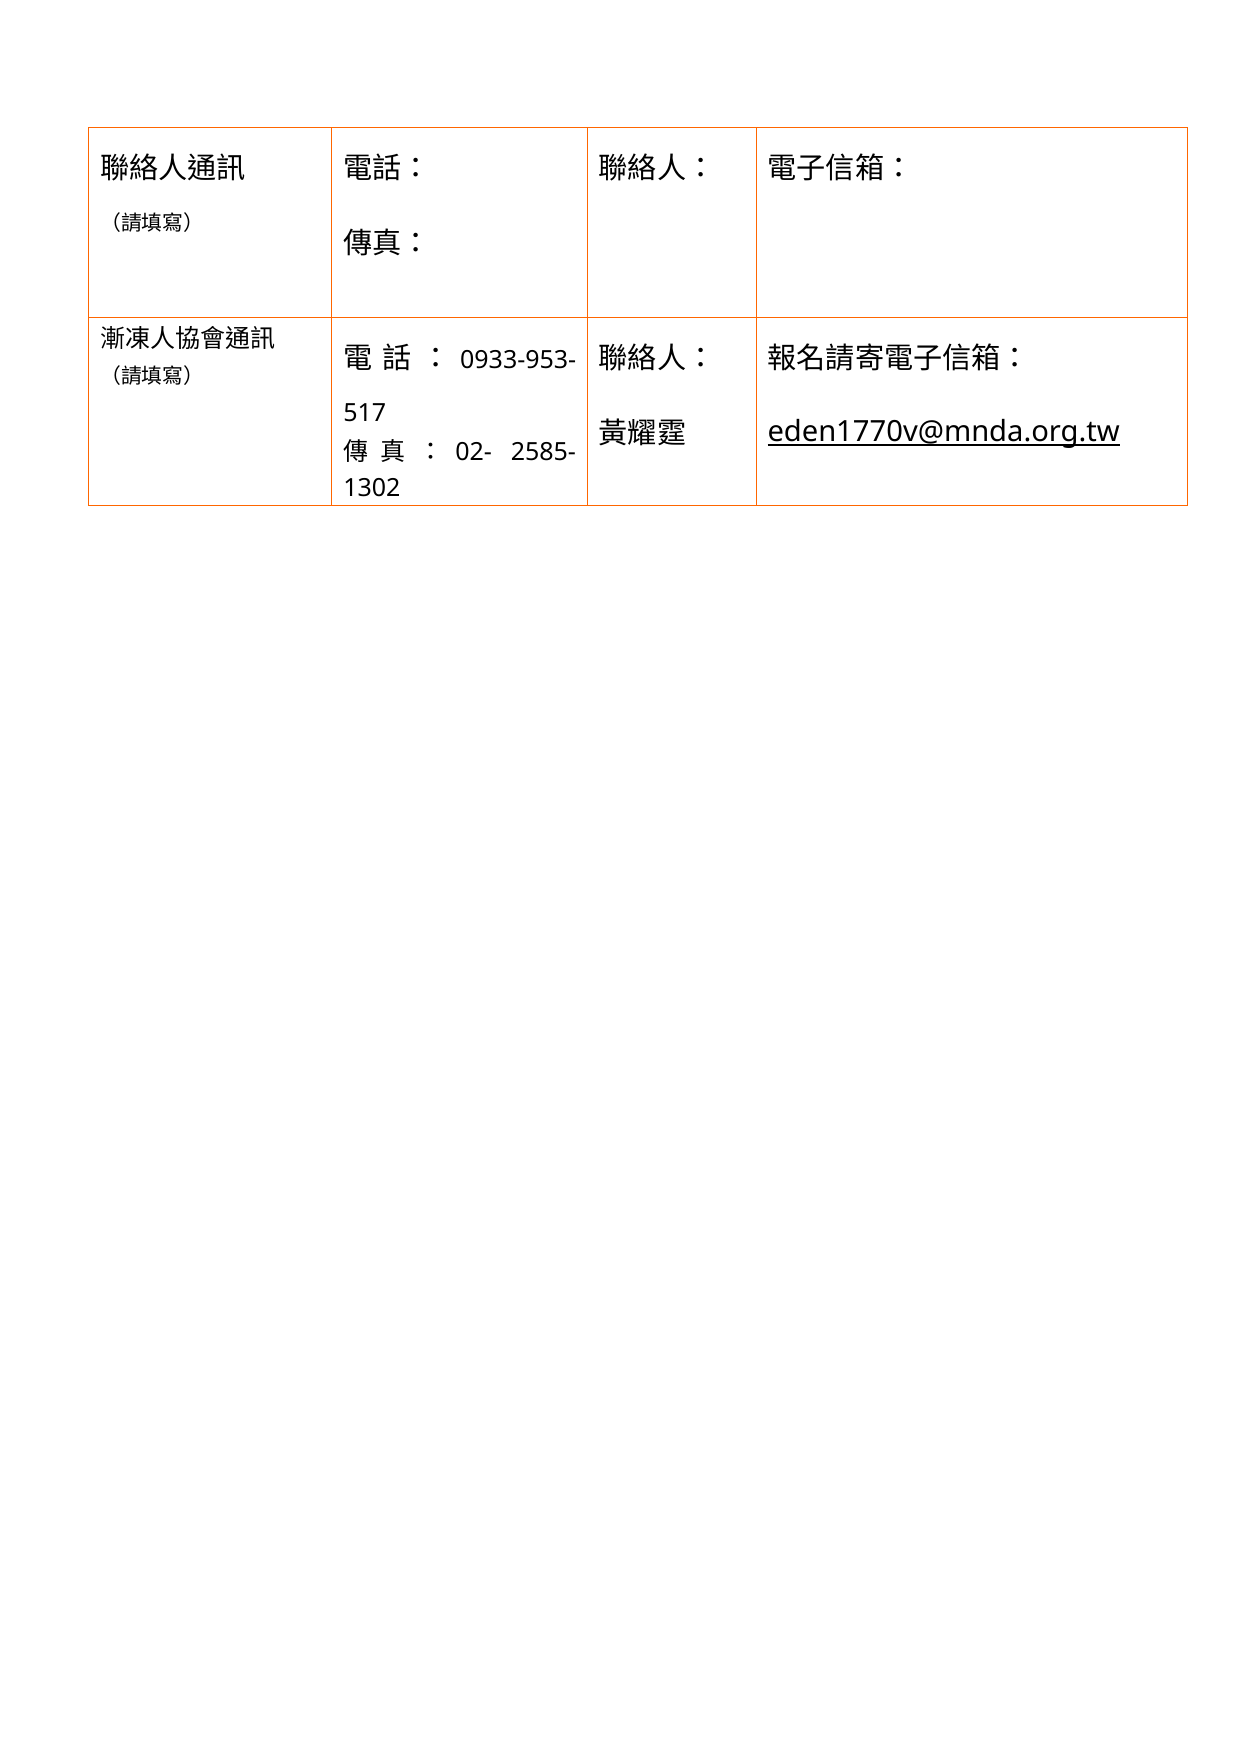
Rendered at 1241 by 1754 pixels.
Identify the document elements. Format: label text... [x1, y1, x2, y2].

table_cell 聯絡人： [588, 128, 756, 317]
table_cell 聯絡人： 黃耀霆 [588, 318, 756, 505]
table_cell 漸凍人協會通訊 （請填寫） [89, 318, 331, 505]
table_cell 報名請寄電子信箱： eden1770v@mnda.org.tw [757, 318, 1187, 505]
table_cell 電話： 傳真： [332, 128, 587, 317]
table_cell 電子信箱： [757, 128, 1187, 317]
table_cell 聯絡人通訊 （請填寫） [89, 128, 331, 317]
table_cell 電話：0933-953-517 傳真：02- 2585- 1302 [332, 318, 587, 505]
